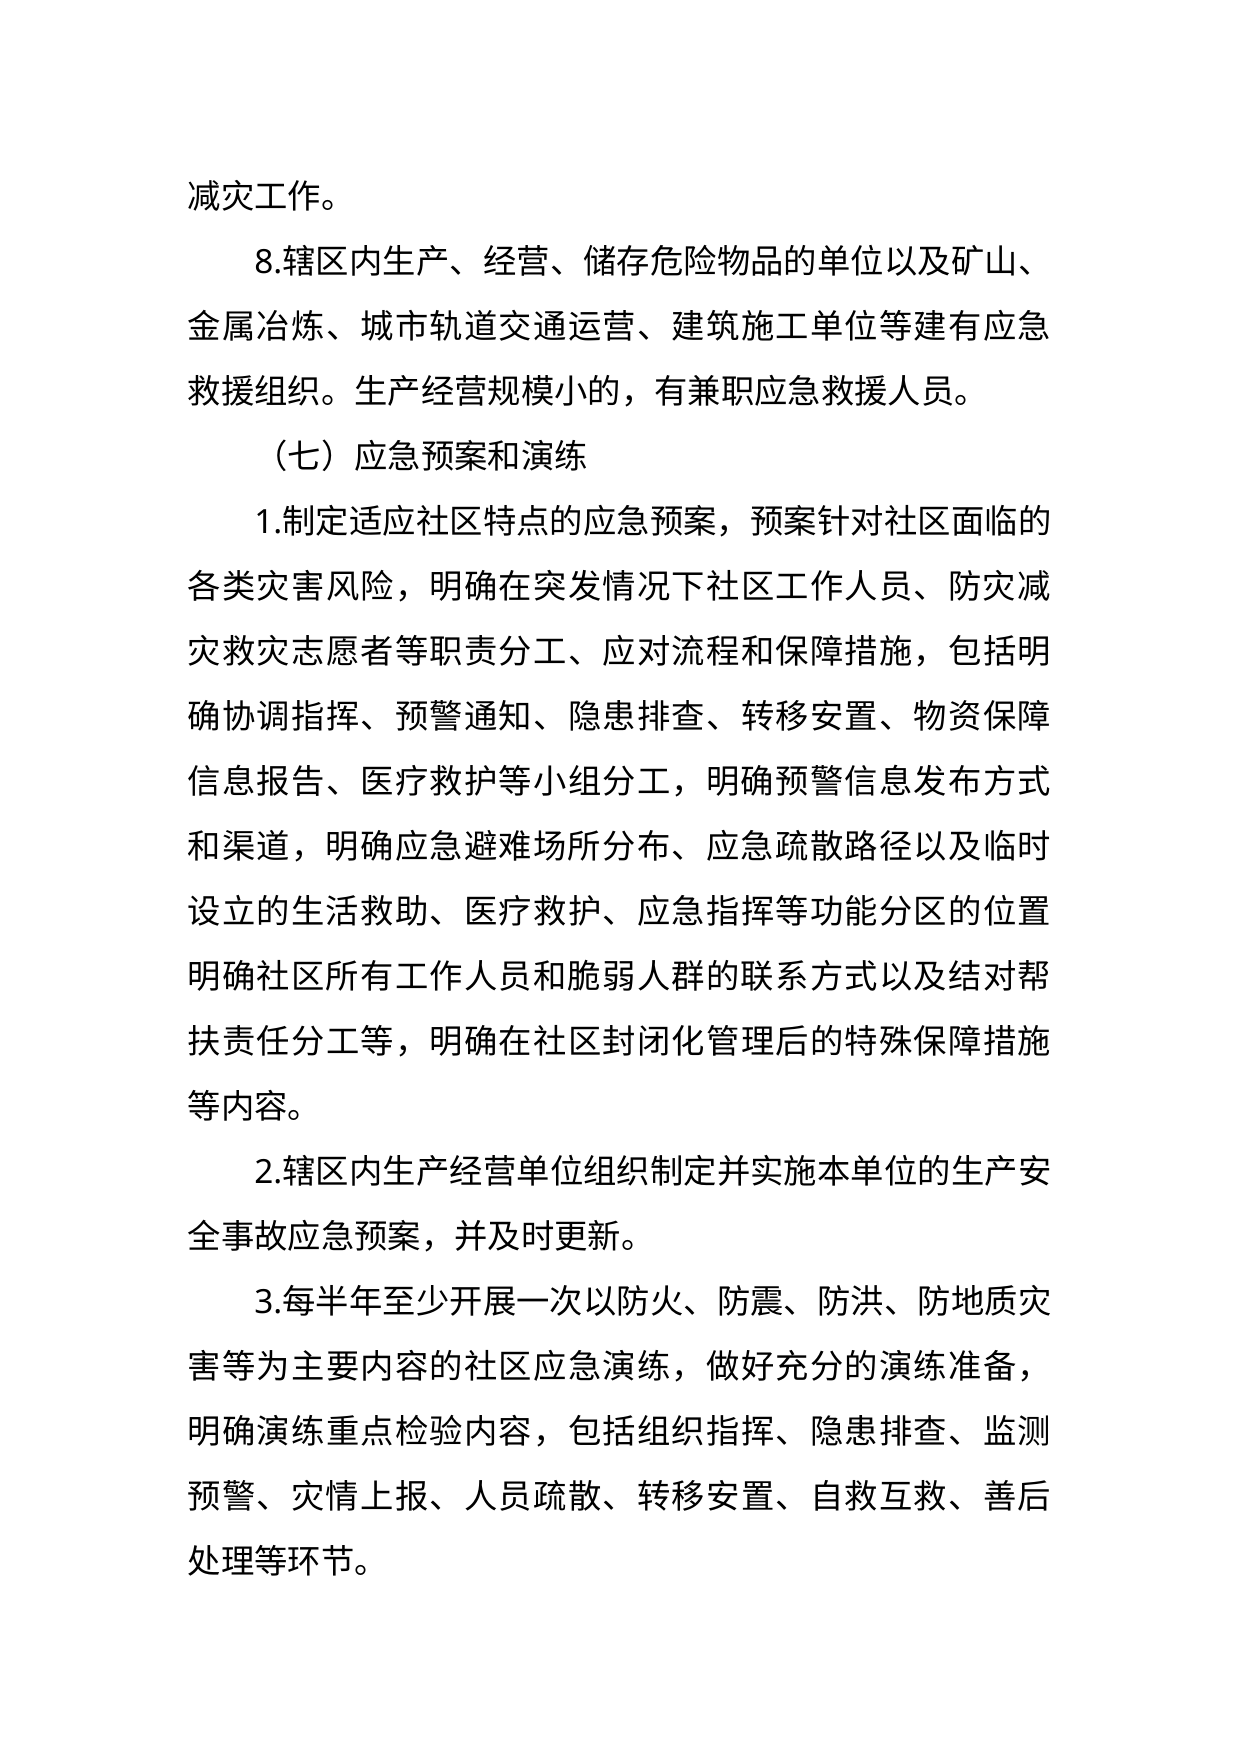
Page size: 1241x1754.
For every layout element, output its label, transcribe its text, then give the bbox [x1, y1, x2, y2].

text （七）应急预案和演练 [187, 422, 1053, 487]
text 3.每半年至少开展一次以防火、防震、防洪、防地质灾害等为主要内容的社区应急演练，做好充分的演练准备，明确演练重点检验内容，包括组织指挥、隐患排查、监测预警、灾情上报、人员疏散、转移安置、自救互救、善后处理等环节。 [187, 1267, 1053, 1592]
text 1.制定适应社区特点的应急预案，预案针对社区面临的各类灾害风险，明确在突发情况下社区工作人员、防灾减灾救灾志愿者等职责分工、应对流程和保障措施，包括明确协调指挥、预警通知、隐患排查、转移安置、物资保障、信息报告、医疗救护等小组分工，明确预警信息发布方式和渠道，明确应急避难场所分布、应急疏散路径以及临时设立的生活救助、医疗救护、应急指挥等功能分区的位置，明确社区所有工作人员和脆弱人群的联系方式以及结对帮扶责任分工等，明确在社区封闭化管理后的特殊保障措施等内容。 [187, 487, 1053, 1137]
text 8.辖区内生产、经营、储存危险物品的单位以及矿山、金属冶炼、城市轨道交通运营、建筑施工单位等建有应急救援组织。生产经营规模小的，有兼职应急救援人员。 [187, 227, 1053, 422]
text 2.辖区内生产经营单位组织制定并实施本单位的生产安全事故应急预案，并及时更新。 [187, 1137, 1053, 1267]
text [187, 162, 1053, 227]
